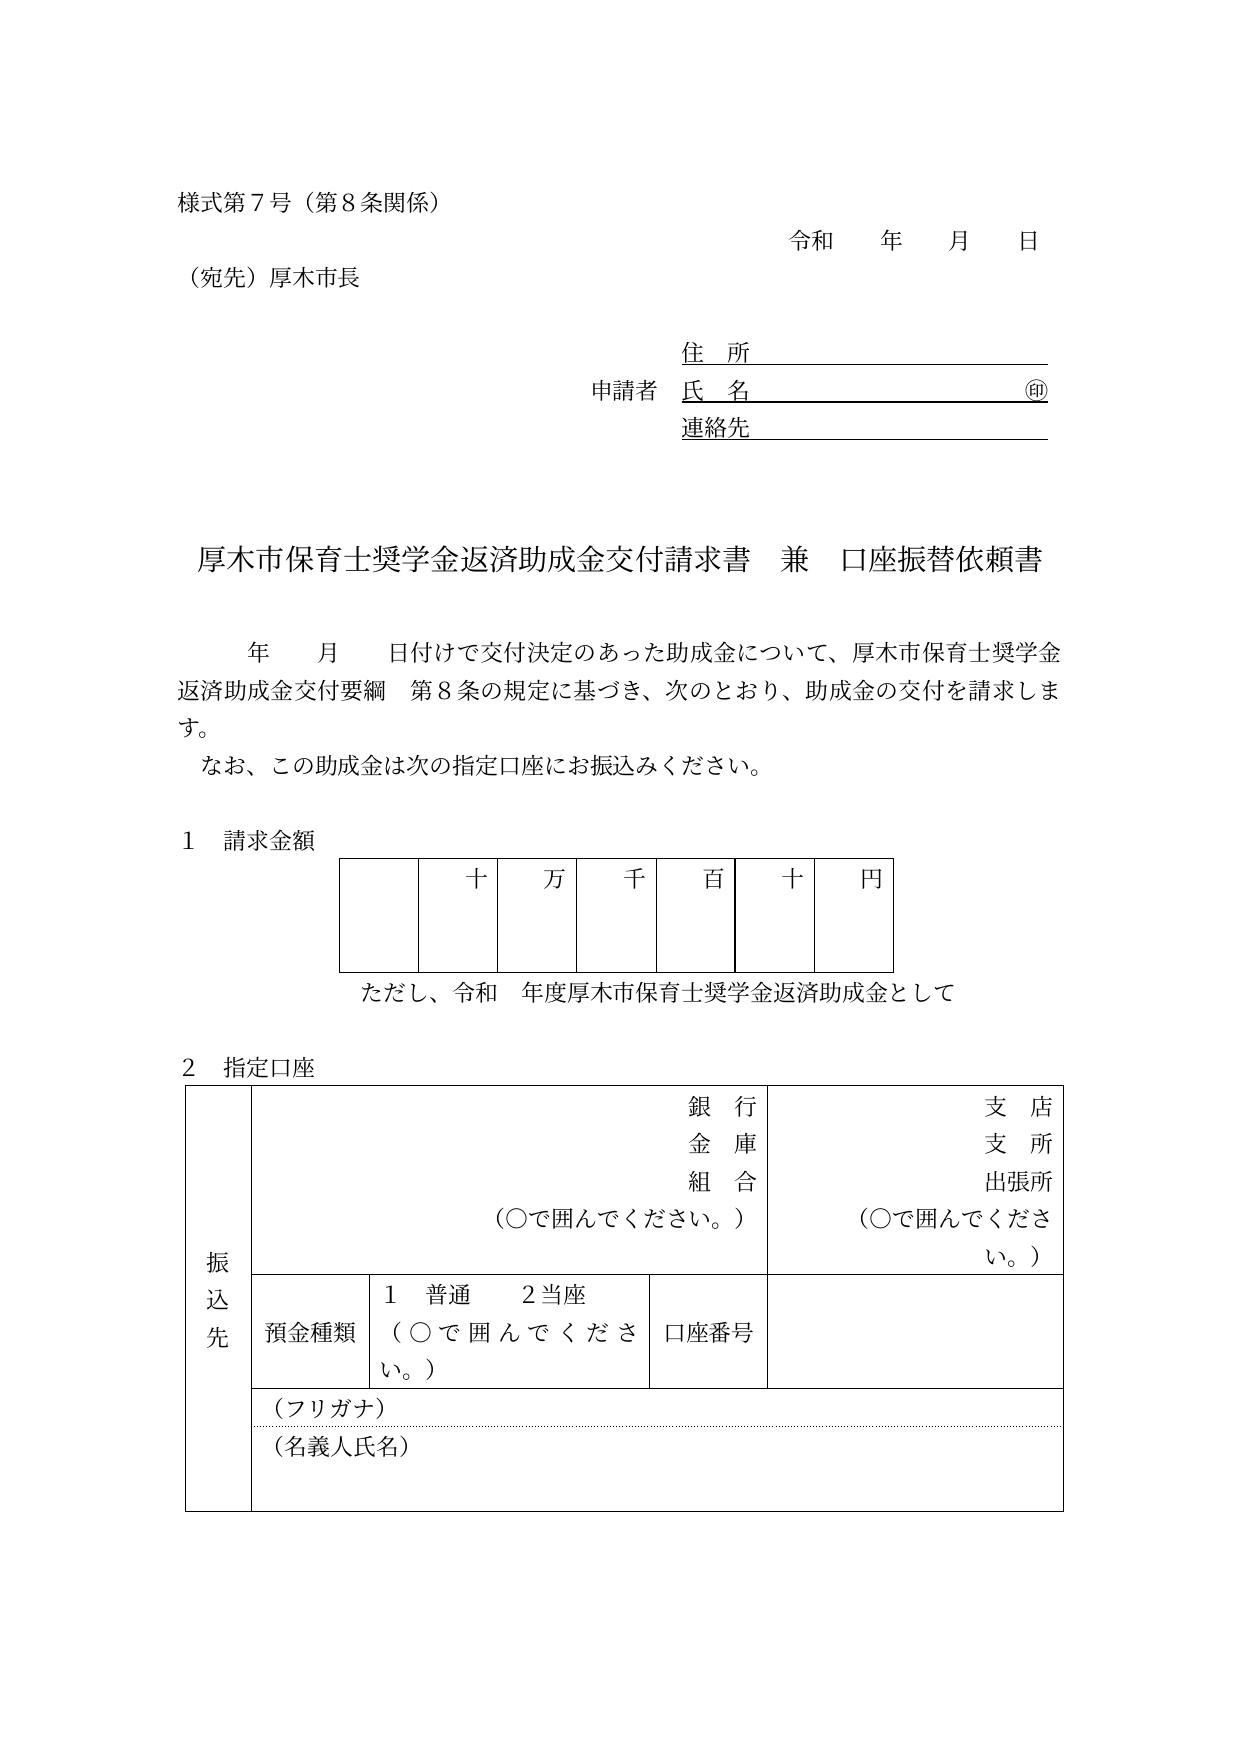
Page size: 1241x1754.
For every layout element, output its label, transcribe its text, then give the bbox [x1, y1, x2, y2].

text ただし、令和 年度厚木市保育士奨学金返済助成金として [177, 973, 1063, 1010]
table_header [340, 859, 418, 972]
table_header 万 [498, 859, 576, 972]
table_header 十 [736, 859, 814, 972]
text なお、この助成金は次の指定口座にお振込みください。 [177, 746, 1063, 783]
text 申請者 氏 名 ㊞ [177, 371, 1063, 408]
text 住 所 [177, 333, 1063, 371]
table_cell （フリガナ） [252, 1389, 1063, 1426]
table_header 支 店 支 所 出張所 （○で囲んでください。） [768, 1086, 1063, 1274]
table_header 円 [815, 859, 893, 972]
table_cell （名義人氏名） [252, 1426, 1063, 1511]
text 令和 年 月 日 [177, 221, 1040, 258]
text ２ 指定口座 [177, 1048, 1063, 1085]
table_header 十 [419, 859, 497, 972]
text １ 請求金額 [177, 821, 1063, 858]
text 厚木市保育士奨学金返済助成金交付請求書 兼 口座振替依頼書 [177, 521, 1063, 596]
table_cell 預金種類 [252, 1275, 369, 1387]
table_header 銀 行 金 庫 組 合 （○で囲んでください。） [252, 1086, 767, 1274]
text 年 月 日付けで交付決定のあった助成金について、厚木市保育士奨学金返済助成金交付要綱 第８条の規定に基づき、次のとおり、助成金の交付を請求します。 [177, 633, 1063, 746]
text 様式第７号（第８条関係） [177, 183, 1063, 221]
table_cell １ 普通 ２当座 （○で囲んでください。） [370, 1275, 649, 1387]
table_header 振込先 [186, 1086, 251, 1511]
table_cell 口座番号 [650, 1275, 767, 1387]
table_header 百 [657, 859, 734, 972]
text （宛先）厚木市長 [177, 258, 1063, 296]
table_header 千 [577, 859, 656, 972]
table_cell [768, 1275, 1063, 1387]
text 連絡先 [177, 408, 1063, 446]
